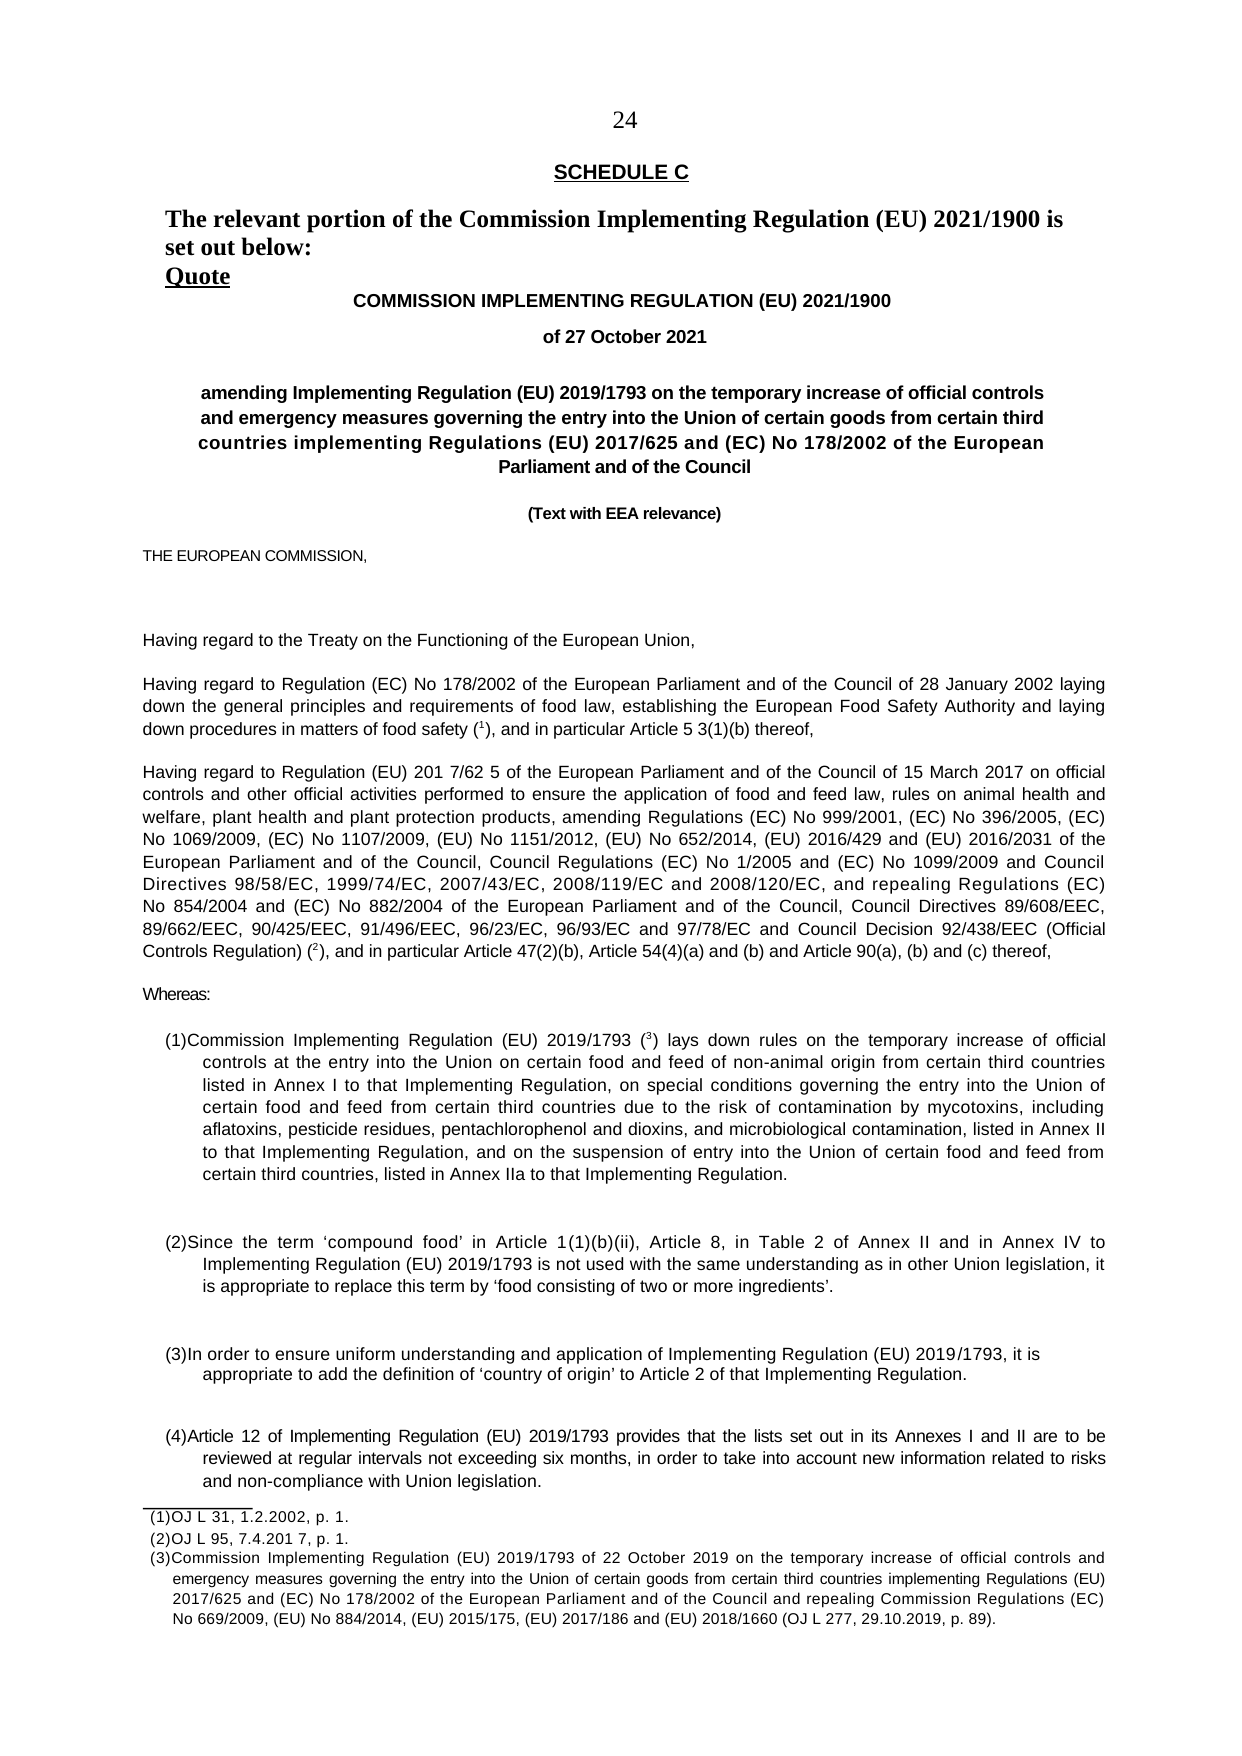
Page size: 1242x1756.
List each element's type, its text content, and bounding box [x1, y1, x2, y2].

list Commission Implementing Regulation (EU) 2019/1793 (3) lays down rules on the temporary increase of official controls at the entry into the Union on certain food and feed of non-animal origin from certain third countries listed in Annex I to that Implementing Regulation, on special conditions governing the entry into the Union of certain food and feed from certain third countries due to the risk of contamination by mycotoxins, including aflatoxins, pesticide residues, pentachlorophenol and dioxins, and microbiological contamination, listed in Annex II to that Implementing Regulation, and on the suspension of entry into the Union of certain food and feed from certain third countries, listed in Annex IIa to that Implementing Regulation. [165, 1029, 1107, 1184]
list Commission Implementing Regulation (EU) 2019/1793 of 22 October 2019 on the temporary increase of official controls and emergency measures governing the entry into the Union of certain goods from certain third countries implementing Regulations (EU) 2017/625 and (EC) No 178/2002 of the European Parliament and of the Council and repealing Commission Regulations (EC) No 669/2009, (EU) No 884/2014, (EU) 2015/175, (EU) 2017/186 and (EU) 2018/1660 (OJ L 277, 29.10.2019, p. 89). [150, 1549, 1107, 1628]
text COMMISSION IMPLEMENTING REGULATION (EU) 2021/1900 of 27 October 2021 [90, 290, 1160, 347]
text Having regard to the Treaty on the Functioning of the European Union, [142, 629, 1160, 650]
list OJ L 95, 7.4.201 7, p. 1. [150, 1529, 1160, 1547]
text Whereas: [142, 984, 1160, 1004]
text (Text with EEA relevance) [90, 503, 1160, 523]
list SCHEDULE C [90, 163, 1152, 183]
text amending Implementing Regulation (EU) 2019/1793 on the temporary increase of official controls and emergency measures governing the entry into the Union of certain goods from certain third countries implementing Regulations (EU) 2017/625 and (EC) No 178/2002 of the European Parliament and of the Council [90, 382, 1160, 478]
list Article 12 of Implementing Regulation (EU) 2019/1793 provides that the lists set out in its Annexes I and II are to be reviewed at regular intervals not exceeding six months, in order to take into account new information related to risks and non-compliance with Union legislation. [165, 1426, 1107, 1491]
text Having regard to Regulation (EC) No 178/2002 of the European Parliament and of the Council of 28 January 2002 laying down the general principles and requirements of food law, establishing the European Food Safety Authority and laying down procedures in matters of food safety (1), and in particular Article 5 3(1)(b) thereof, [142, 674, 1107, 739]
text Quote [165, 261, 1083, 290]
text The relevant portion of the Commission Implementing Regulation (EU) 2021/1900 is set out below: [165, 204, 1084, 261]
list Since the term ‘compound food’ in Article 1(1)(b)(ii), Article 8, in Table 2 of Annex II and in Annex IV to Implementing Regulation (EU) 2019/1793 is not used with the same understanding as in other Union legislation, it is appropriate to replace this term by ‘food consisting of two or more ingredients’. [165, 1231, 1107, 1297]
list In order to ensure uniform understanding and application of Implementing Regulation (EU) 2019/1793, it is appropriate to add the definition of ‘country of origin’ to Article 2 of that Implementing Regulation. [165, 1343, 1107, 1384]
text THE EUROPEAN COMMISSION, [142, 546, 1160, 564]
text Having regard to Regulation (EU) 201 7/62 5 of the European Parliament and of the Council of 15 March 2017 on official controls and other official activities performed to ensure the application of food and feed law, rules on animal health and welfare, plant health and plant protection products, amending Regulations (EC) No 999/2001, (EC) No 396/2005, (EC) No 1069/2009, (EC) No 1107/2009, (EU) No 1151/2012, (EU) No 652/2014, (EU) 2016/429 and (EU) 2016/2031 of the European Parliament and of the Council, Council Regulations (EC) No 1/2005 and (EC) No 1099/2009 and Council Directives 98/58/EC, 1999/74/EC, 2007/43/EC, 2008/119/EC and 2008/120/EC, and repealing Regulations (EC) No 854/2004 and (EC) No 882/2004 of the European Parliament and of the Council, Council Directives 89/608/EEC, 89/662/EEC, 90/425/EEC, 91/496/EEC, 96/23/EC, 96/93/EC and 97/78/EC and Council Decision 92/438/EEC (Official Controls Regulation) (2), and in particular Article 47(2)(b), Article 54(4)(a) and (b) and Article 90(a), (b) and (c) thereof, [142, 762, 1107, 961]
list OJ L 31, 1.2.2002, p. 1. [150, 1508, 1160, 1526]
